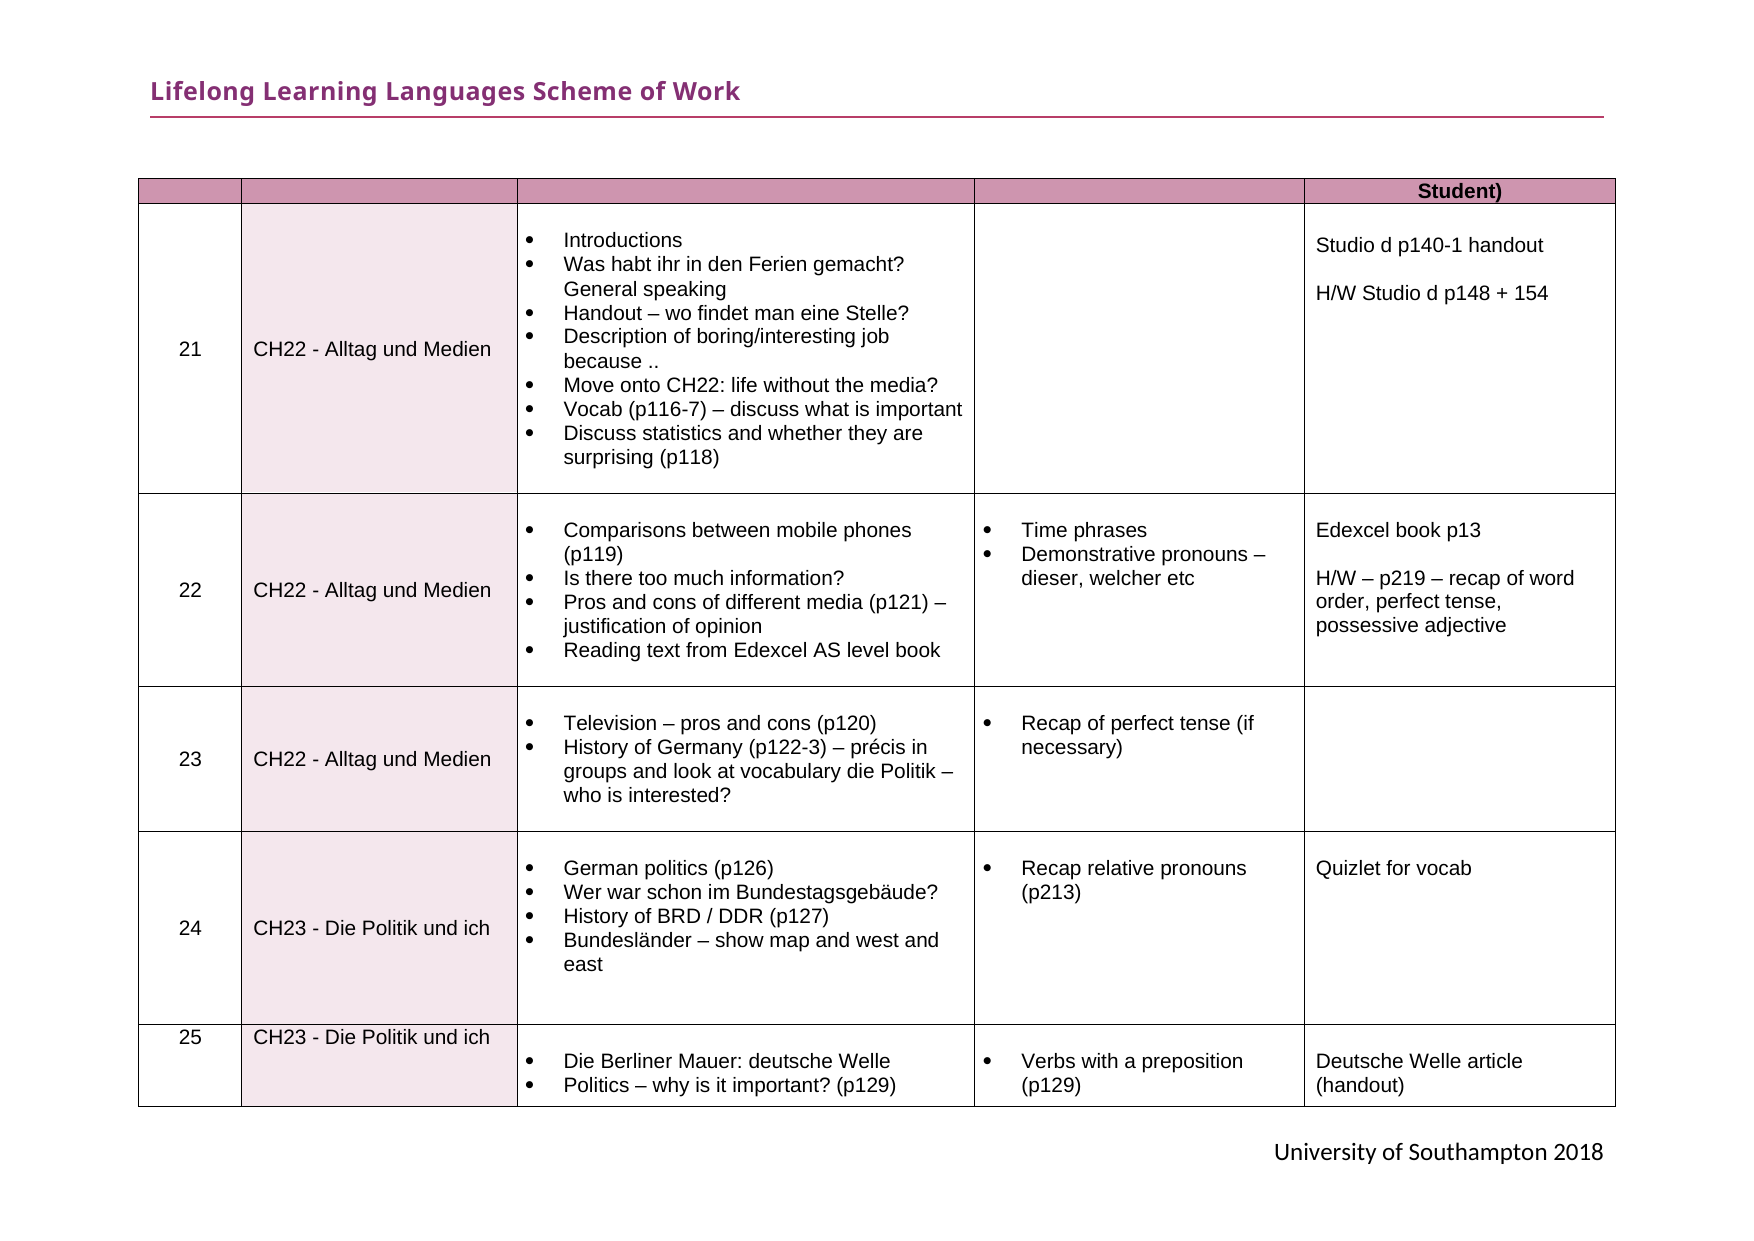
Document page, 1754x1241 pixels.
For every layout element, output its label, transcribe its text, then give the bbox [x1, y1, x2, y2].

table_cell Quizlet for vocab [1305, 832, 1615, 1024]
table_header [518, 179, 974, 203]
table_cell Edexcel book p13 H/W – p219 – recap of word order, perfect tense, possessive adjective [1305, 494, 1615, 686]
table_cell 24 [139, 832, 241, 1024]
table_cell [1305, 687, 1615, 831]
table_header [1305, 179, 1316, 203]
table_cell Comparisons between mobile phones (p119) Is there too much information? Pros and cons of different media (p121) – justification of opinion Reading text from Edexcel AS level book [518, 494, 974, 686]
table_cell 25 [139, 1025, 241, 1106]
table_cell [518, 1025, 974, 1106]
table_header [242, 179, 517, 203]
table_cell Time phrases Demonstrative pronouns – dieser, welcher etc [975, 494, 1304, 686]
table_cell CH23 - Die Politik und ich [242, 832, 517, 1024]
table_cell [975, 1025, 1304, 1106]
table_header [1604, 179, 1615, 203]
table_cell 22 [139, 494, 241, 686]
table_cell Introductions Was habt ihr in den Ferien gemacht? General speaking Handout – wo findet man eine Stelle? Description of boring/interesting job because .. Move onto CH22: life without the media? Vocab (p116-7) – discuss what is important Discuss statistics and whether they are surprising (p118) [518, 204, 974, 492]
table_cell Recap of perfect tense (if necessary) [975, 687, 1304, 831]
table_cell Recap relative pronouns (p213) [975, 832, 1304, 1024]
table_cell Television – pros and cons (p120) History of Germany (p122-3) – précis in groups and look at vocabulary die Politik – who is interested? [518, 687, 974, 831]
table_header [975, 179, 1304, 203]
table_cell [975, 204, 1304, 492]
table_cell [242, 1025, 517, 1106]
table_cell CH22 - Alltag und Medien [242, 494, 517, 686]
table_cell CH22 - Alltag und Medien [242, 204, 517, 492]
table_cell Studio d p140-1 handout H/W Studio d p148 + 154 [1305, 204, 1615, 492]
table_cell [1305, 1025, 1615, 1106]
table_cell 21 [139, 204, 241, 492]
table_cell 23 [139, 687, 241, 831]
table_header Week Part c [139, 179, 241, 203]
table_cell CH22 - Alltag und Medien [242, 687, 517, 831]
table_cell German politics (p126) Wer war schon im Bundestagsgebäude? History of BRD / DDR (p127) Bundesländer – show map and west and east [518, 832, 974, 1024]
